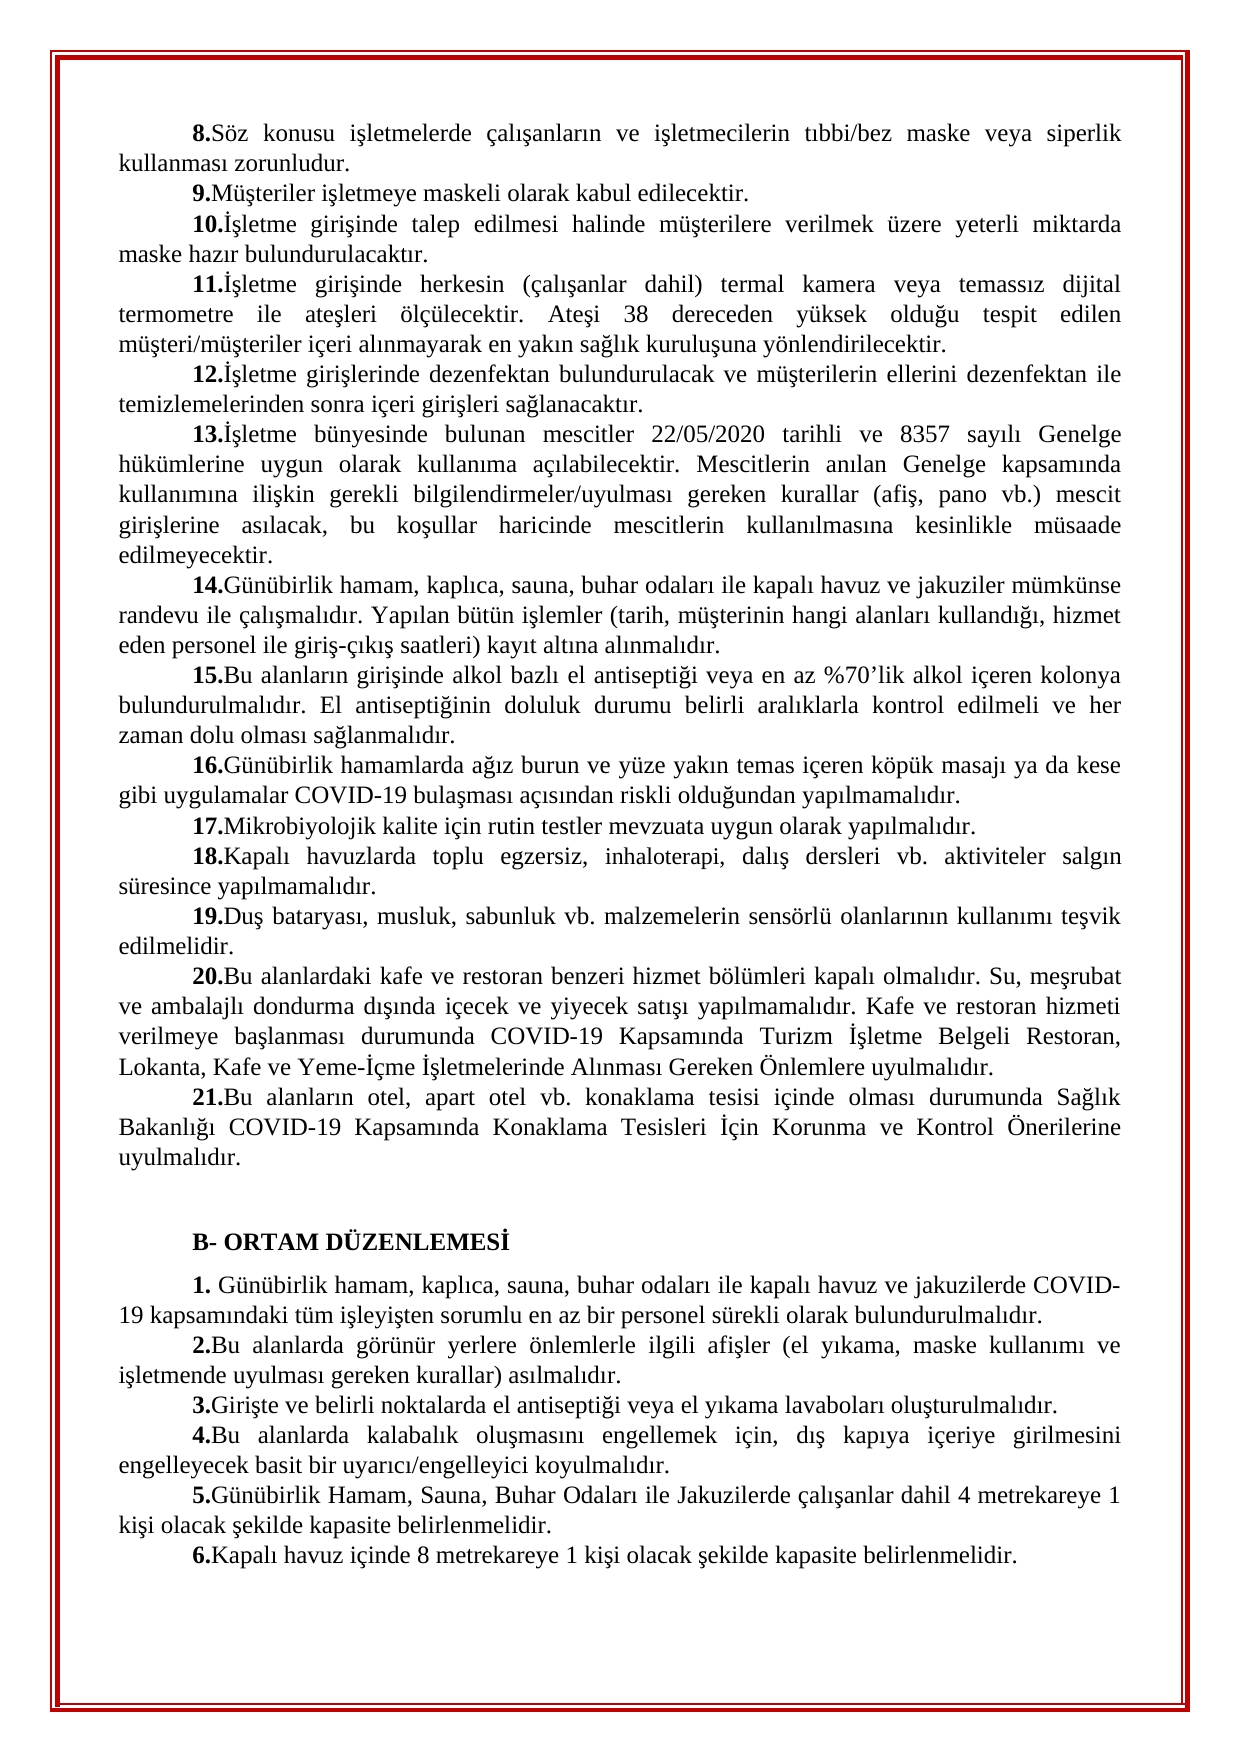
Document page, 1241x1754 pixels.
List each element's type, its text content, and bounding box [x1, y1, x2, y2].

list Bu alanlarda kalabalık oluşmasını engellemek için, dış kapıya içeriye girilmesini engelleyecek basit bir uyarıcı/engelleyici koyulmalıdır. [118, 1420, 1122, 1479]
list Günübirlik hamamlarda ağız burun ve yüze yakın temas içeren köpük masajı ya da kese gibi uygulamalar COVID-19 bulaşması açısından riskli olduğundan yapılmamalıdır. [118, 751, 1122, 809]
list Kapalı havuzlarda toplu egzersiz, inhaloterapi, dalış dersleri vb. aktiviteler salgın süresince yapılmamalıdır. [118, 841, 1122, 900]
list Bu alanlarda görünür yerlere önlemlerle ilgili afişler (el yıkama, maske kullanımı ve işletmende uyulması gereken kurallar) asılmalıdır. [118, 1330, 1122, 1389]
list Müşteriler işletmeye maskeli olarak kabul edilecektir. [118, 178, 1122, 207]
list Bu alanlardaki kafe ve restoran benzeri hizmet bölümleri kapalı olmalıdır. Su, meşrubat ve ambalajlı dondurma dışında içecek ve yiyecek satışı yapılmamalıdır. Kafe ve restoran hizmeti verilmeye başlanması durumunda COVID-19 Kapsamında Turizm İşletme Belgeli Restoran, Lokanta, Kafe ve Yeme-İçme İşletmelerinde Alınması Gereken Önlemlere uyulmalıdır. [118, 961, 1122, 1080]
list Duş bataryası, musluk, sabunluk vb. malzemelerin sensörlü olanlarının kullanımı teşvik edilmelidir. [118, 901, 1122, 960]
list Söz konusu işletmelerde çalışanların ve işletmecilerin tıbbi/bez maske veya siperlik kullanması zorunludur. [118, 118, 1122, 177]
list İşletme girişinde herkesin (çalışanlar dahil) termal kamera veya temassız dijital termometre ile ateşleri ölçülecektir. Ateşi 38 dereceden yüksek olduğu tespit edilen müşteri/müşteriler içeri alınmayarak en yakın sağlık kuruluşuna yönlendirilecektir. [118, 269, 1122, 358]
list İşletme girişlerinde dezenfektan bulundurulacak ve müşterilerin ellerini dezenfektan ile temizlemelerinden sonra içeri girişleri sağlanacaktır. [118, 359, 1122, 418]
list Günübirlik hamam, kaplıca, sauna, buhar odaları ile kapalı havuz ve jakuzilerde COVID-19 kapsamındaki tüm işleyişten sorumlu en az bir personel sürekli olarak bulundurulmalıdır. [118, 1270, 1122, 1328]
list Girişte ve belirli noktalarda el antiseptiği veya el yıkama lavaboları oluşturulmalıdır. [118, 1390, 1122, 1419]
list İşletme girişinde talep edilmesi halinde müşterilere verilmek üzere yeterli miktarda maske hazır bulundurulacaktır. [118, 209, 1122, 267]
list Bu alanların otel, apart otel vb. konaklama tesisi içinde olması durumunda Sağlık Bakanlığı COVID-19 Kapsamında Konaklama Tesisleri İçin Korunma ve Kontrol Önerilerine uyulmalıdır. [118, 1082, 1122, 1171]
list Mikrobiyolojik kalite için rutin testler mevzuata uygun olarak yapılmalıdır. [118, 811, 1122, 839]
list İşletme bünyesinde bulunan mescitler 22/05/2020 tarihli ve 8357 sayılı Genelge hükümlerine uygun olarak kullanıma açılabilecektir. Mescitlerin anılan Genelge kapsamında kullanımına ilişkin gerekli bilgilendirmeler/uyulması gereken kurallar (afiş, pano vb.) mescit girişlerine asılacak, bu koşullar haricinde mescitlerin kullanılmasına kesinlikle müsaade edilmeyecektir. [118, 419, 1122, 568]
list Bu alanların girişinde alkol bazlı el antiseptiği veya en az %70’lik alkol içeren kolonya bulundurulmalıdır. El antiseptiğinin doluluk durumu belirli aralıklarla kontrol edilmeli ve her zaman dolu olması sağlanmalıdır. [118, 660, 1122, 749]
text B- ORTAM DÜZENLEMESİ [118, 1227, 1122, 1256]
list Günübirlik Hamam, Sauna, Buhar Odaları ile Jakuzilerde çalışanlar dahil 4 metrekareye 1 kişi olacak şekilde kapasite belirlenmelidir. [118, 1480, 1122, 1539]
list Kapalı havuz içinde 8 metrekareye 1 kişi olacak şekilde kapasite belirlenmelidir. [118, 1541, 1122, 1569]
list Günübirlik hamam, kaplıca, sauna, buhar odaları ile kapalı havuz ve jakuziler mümkünse randevu ile çalışmalıdır. Yapılan bütün işlemler (tarih, müşterinin hangi alanları kullandığı, hizmet eden personel ile giriş-çıkış saatleri) kayıt altına alınmalıdır. [118, 570, 1122, 659]
